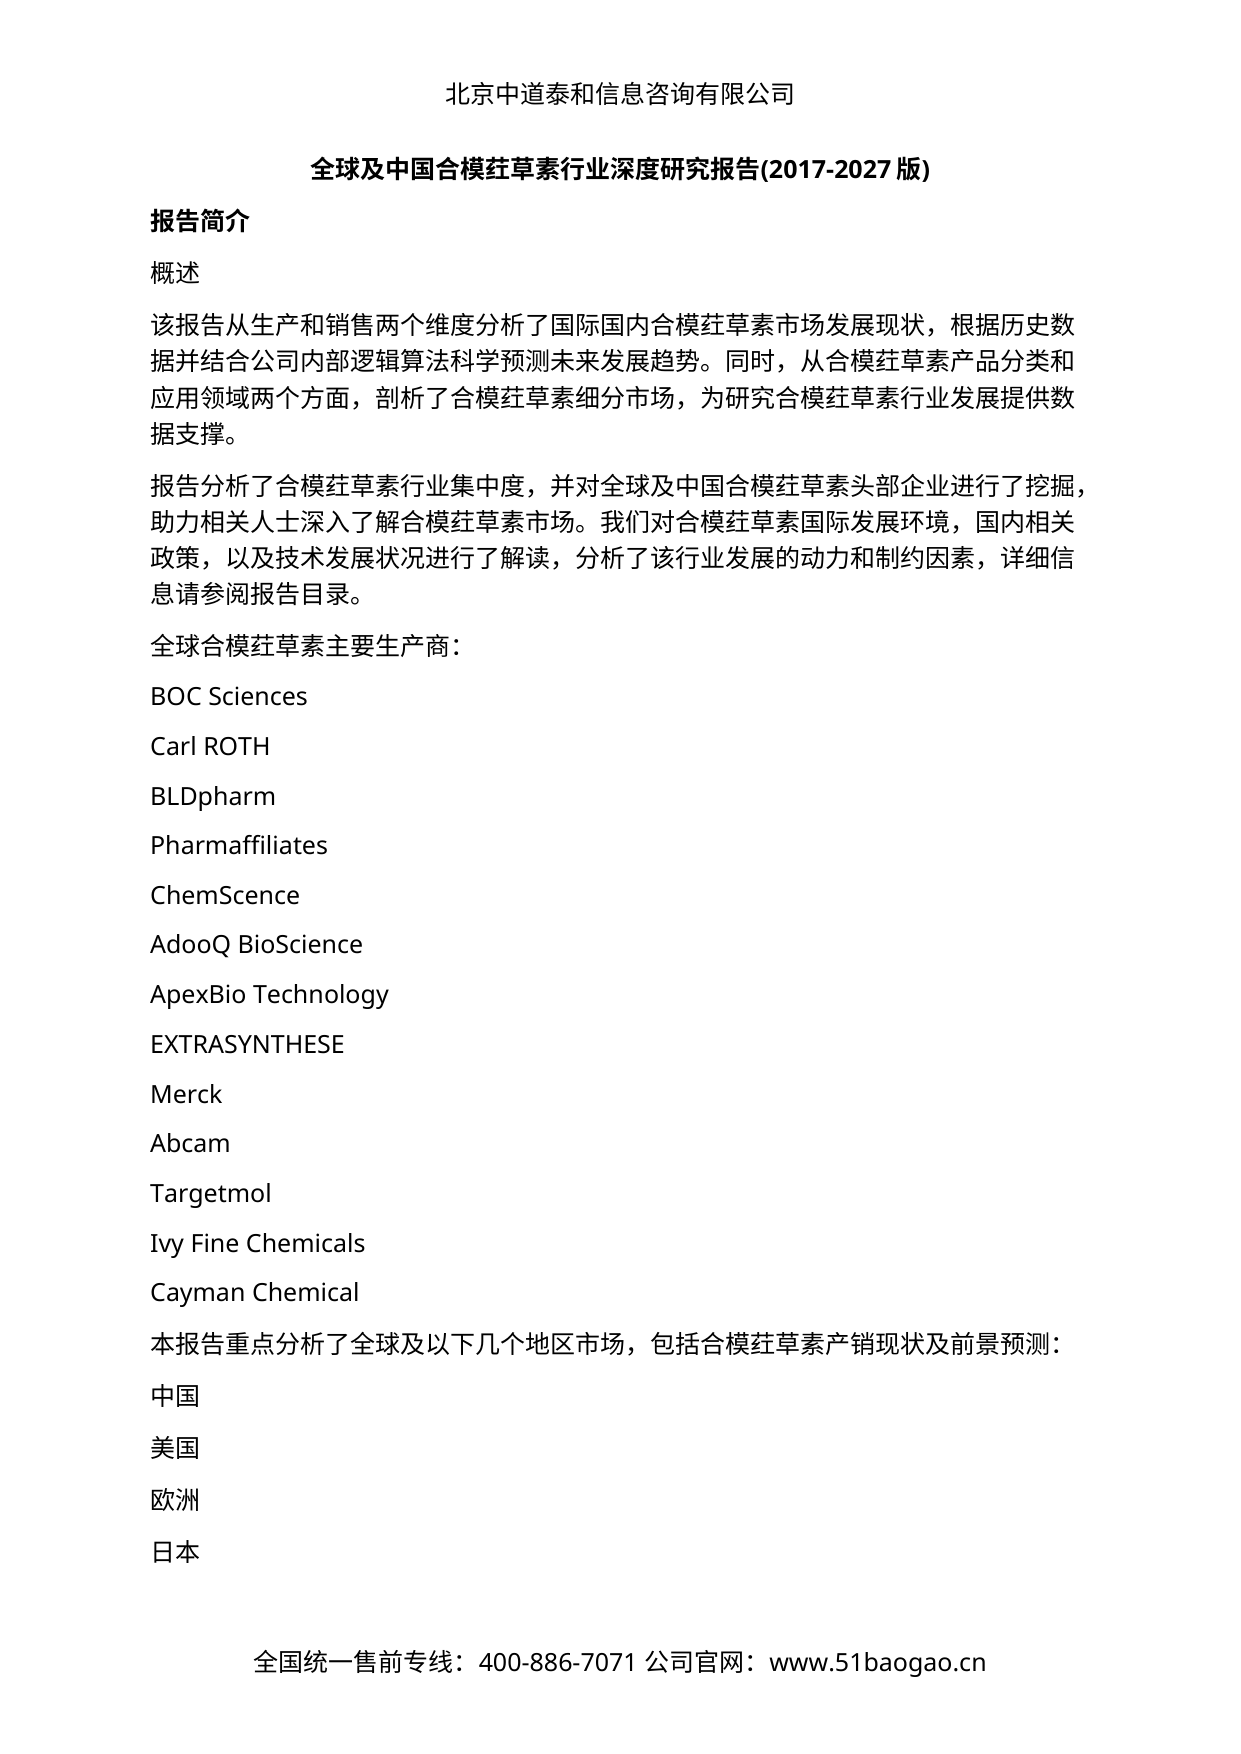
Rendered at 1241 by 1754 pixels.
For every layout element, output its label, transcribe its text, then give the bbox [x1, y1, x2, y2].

text 全球合模荭草素主要生产商： [150, 627, 1090, 663]
text AdooQ BioScience [150, 927, 1090, 961]
text Pharmaffiliates [150, 828, 1090, 862]
text 报告分析了合模荭草素行业集中度，并对全球及中国合模荭草素头部企业进行了挖掘，助力相关人士深入了解合模荭草素市场。我们对合模荭草素国际发展环境，国内相关政策，以及技术发展状况进行了解读，分析了该行业发展的动力和制约因素，详细信息请参阅报告目录。 [150, 466, 1090, 611]
text Abcam [150, 1126, 1090, 1160]
text 该报告从生产和销售两个维度分析了国际国内合模荭草素市场发展现状，根据历史数据并结合公司内部逻辑算法科学预测未来发展趋势。同时，从合模荭草素产品分类和应用领域两个方面，剖析了合模荭草素细分市场，为研究合模荭草素行业发展提供数据支撑。 [150, 306, 1090, 451]
text 报告简介 [150, 202, 1090, 238]
text Ivy Fine Chemicals [150, 1225, 1090, 1259]
text 概述 [150, 254, 1090, 290]
text ApexBio Technology [150, 977, 1090, 1011]
text BLDpharm [150, 778, 1090, 812]
text BOC Sciences [150, 679, 1090, 713]
text 欧洲 [150, 1480, 1090, 1517]
text Carl ROTH [150, 728, 1090, 762]
text ChemScence [150, 877, 1090, 912]
text Targetmol [150, 1176, 1090, 1210]
text 美国 [150, 1428, 1090, 1465]
text 日本 [150, 1532, 1090, 1568]
text 本报告重点分析了全球及以下几个地区市场，包括合模荭草素产销现状及前景预测： [150, 1325, 1090, 1361]
text Merck [150, 1076, 1090, 1110]
text 中国 [150, 1377, 1090, 1413]
text EXTRASYNTHESE [150, 1027, 1090, 1061]
text 全球及中国合模荭草素行业深度研究报告(2017-2027版) [150, 150, 1090, 186]
text Cayman Chemical [150, 1275, 1090, 1309]
